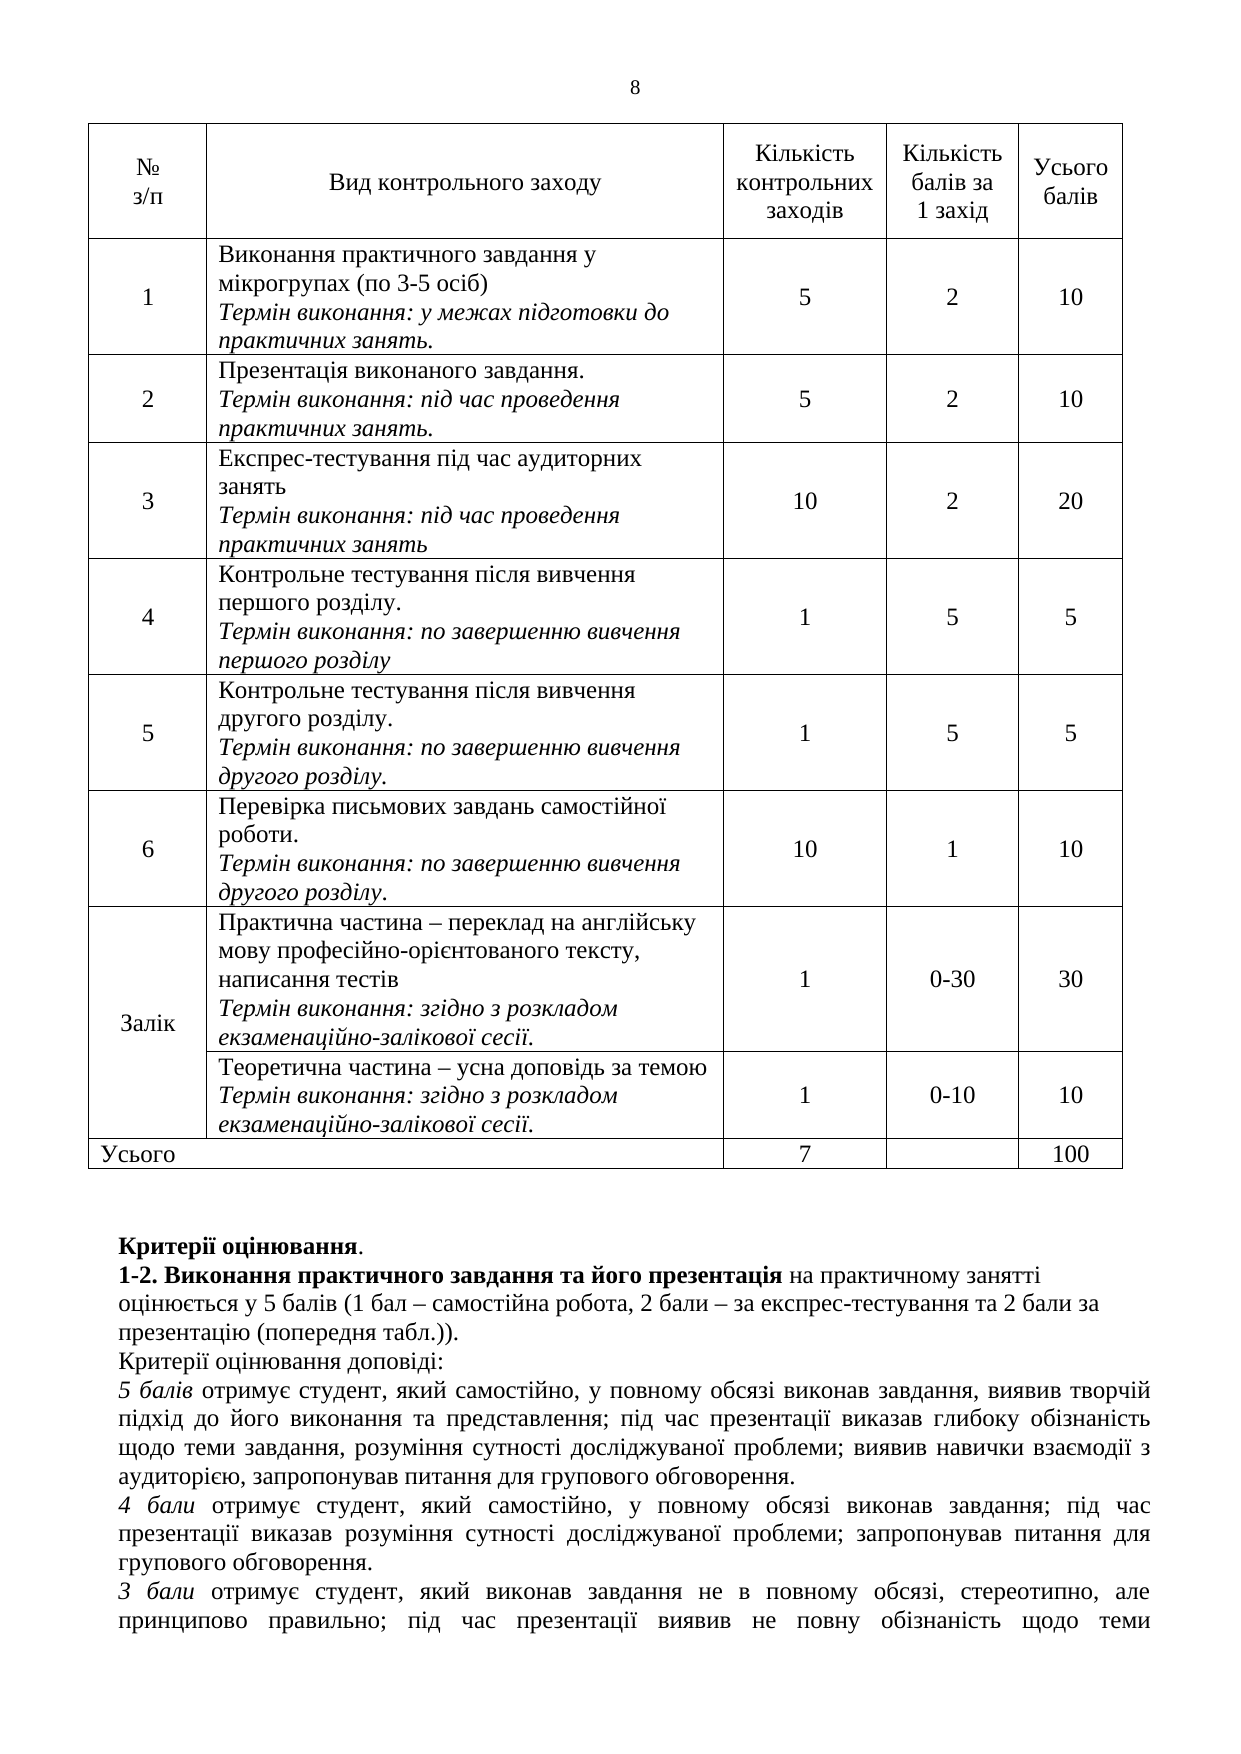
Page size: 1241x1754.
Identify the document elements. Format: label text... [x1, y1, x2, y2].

table_cell 10 [1019, 791, 1122, 906]
table_cell 2 [887, 443, 1018, 558]
table_header Кількість балів за 1 захід [887, 124, 1018, 238]
table_cell 5 [724, 355, 886, 442]
table_header Усього балів [1019, 124, 1122, 238]
table_cell 10 [724, 791, 886, 906]
table_cell 2 [887, 239, 1018, 354]
table_cell 3 [89, 443, 206, 558]
table_cell 1 [724, 907, 886, 1051]
text Критерії оцінювання. [118, 1231, 1152, 1260]
text Критерії оцінювання доповіді: [118, 1346, 1152, 1375]
table_cell 5 [1019, 675, 1122, 790]
table_cell 2 [89, 355, 206, 442]
table_cell 10 [1019, 1052, 1122, 1138]
text 5 балів отримує студент, який самостійно, у повному обсязі виконав завдання, виявив творчій підхід до його виконання та представлення; під час презентації виказав глибоку обізнаність щодо теми завдання, розуміння сутності досліджуваної проблеми; виявив навички взаємодії з аудиторією, запропонував питання для групового обговорення. [118, 1375, 1152, 1490]
table_cell 1 [724, 675, 886, 790]
table_cell Контрольне тестування після вивчення першого розділу. Термін виконання: по завершенню вивчення першого розділу [207, 559, 723, 674]
table_cell 0-30 [887, 907, 1018, 1051]
text 4 бали отримує студент, який самостійно, у повному обсязі виконав завдання; під час презентації виказав розуміння сутності досліджуваної проблеми; запропонував питання для групового обговорення. [118, 1490, 1152, 1576]
table_cell 5 [887, 675, 1018, 790]
table_cell 5 [724, 239, 886, 354]
table_cell 7 [724, 1139, 886, 1168]
table_cell Теоретична частина – усна доповідь за темою Термін виконання: згідно з розкладом екзаменаційно-залікової сесії. [207, 1052, 723, 1138]
table_cell 0-10 [887, 1052, 1018, 1138]
table_cell Перевірка письмових завдань самостійної роботи. Термін виконання: по завершенню вивчення другого розділу. [207, 791, 723, 906]
table_cell 6 [89, 791, 206, 906]
table_header Вид контрольного заходу [207, 124, 723, 238]
table_cell Практична частина – переклад на англійську мову професійно-орієнтованого тексту, написання тестів Термін виконання: згідно з розкладом екзаменаційно-залікової сесії. [207, 907, 723, 1051]
table_cell 20 [1019, 443, 1122, 558]
table_cell Усього [89, 1139, 723, 1168]
table_cell 1 [89, 239, 206, 354]
table_cell 10 [724, 443, 886, 558]
table_cell 5 [1019, 559, 1122, 674]
table_cell 2 [887, 355, 1018, 442]
text 1-2. Виконання практичного завдання та його презентація на практичному занятті оцінюється у 5 балів (1 бал – самостійна робота, 2 бали – за експрес-тестування та 2 бали за презентацію (попередня табл.)). [118, 1260, 1152, 1346]
table_cell 10 [1019, 355, 1122, 442]
table_cell 1 [724, 559, 886, 674]
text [118, 1576, 1152, 1633]
table_cell 5 [89, 675, 206, 790]
table_header № з/п [89, 124, 206, 238]
table_cell 1 [724, 1052, 886, 1138]
table_cell 4 [89, 559, 206, 674]
table_cell [887, 1139, 1018, 1168]
table_cell 30 [1019, 907, 1122, 1051]
table_cell Презентація виконаного завдання. Термін виконання: під час проведення практичних занять. [207, 355, 723, 442]
table_header Кількість контрольних заходів [724, 124, 886, 238]
table_cell 5 [887, 559, 1018, 674]
table_cell 100 [1019, 1139, 1122, 1168]
table_cell 10 [1019, 239, 1122, 354]
table_cell Виконання практичного завдання у мікрогрупах (по 3-5 осіб) Термін виконання: у межах підготовки до практичних занять. [207, 239, 723, 354]
table_cell Контрольне тестування після вивчення другого розділу. Термін виконання: по завершенню вивчення другого розділу. [207, 675, 723, 790]
table_cell Експрес-тестування під час аудиторних занять Термін виконання: під час проведення практичних занять [207, 443, 723, 558]
table_cell Залік [89, 907, 206, 1138]
table_cell 1 [887, 791, 1018, 906]
